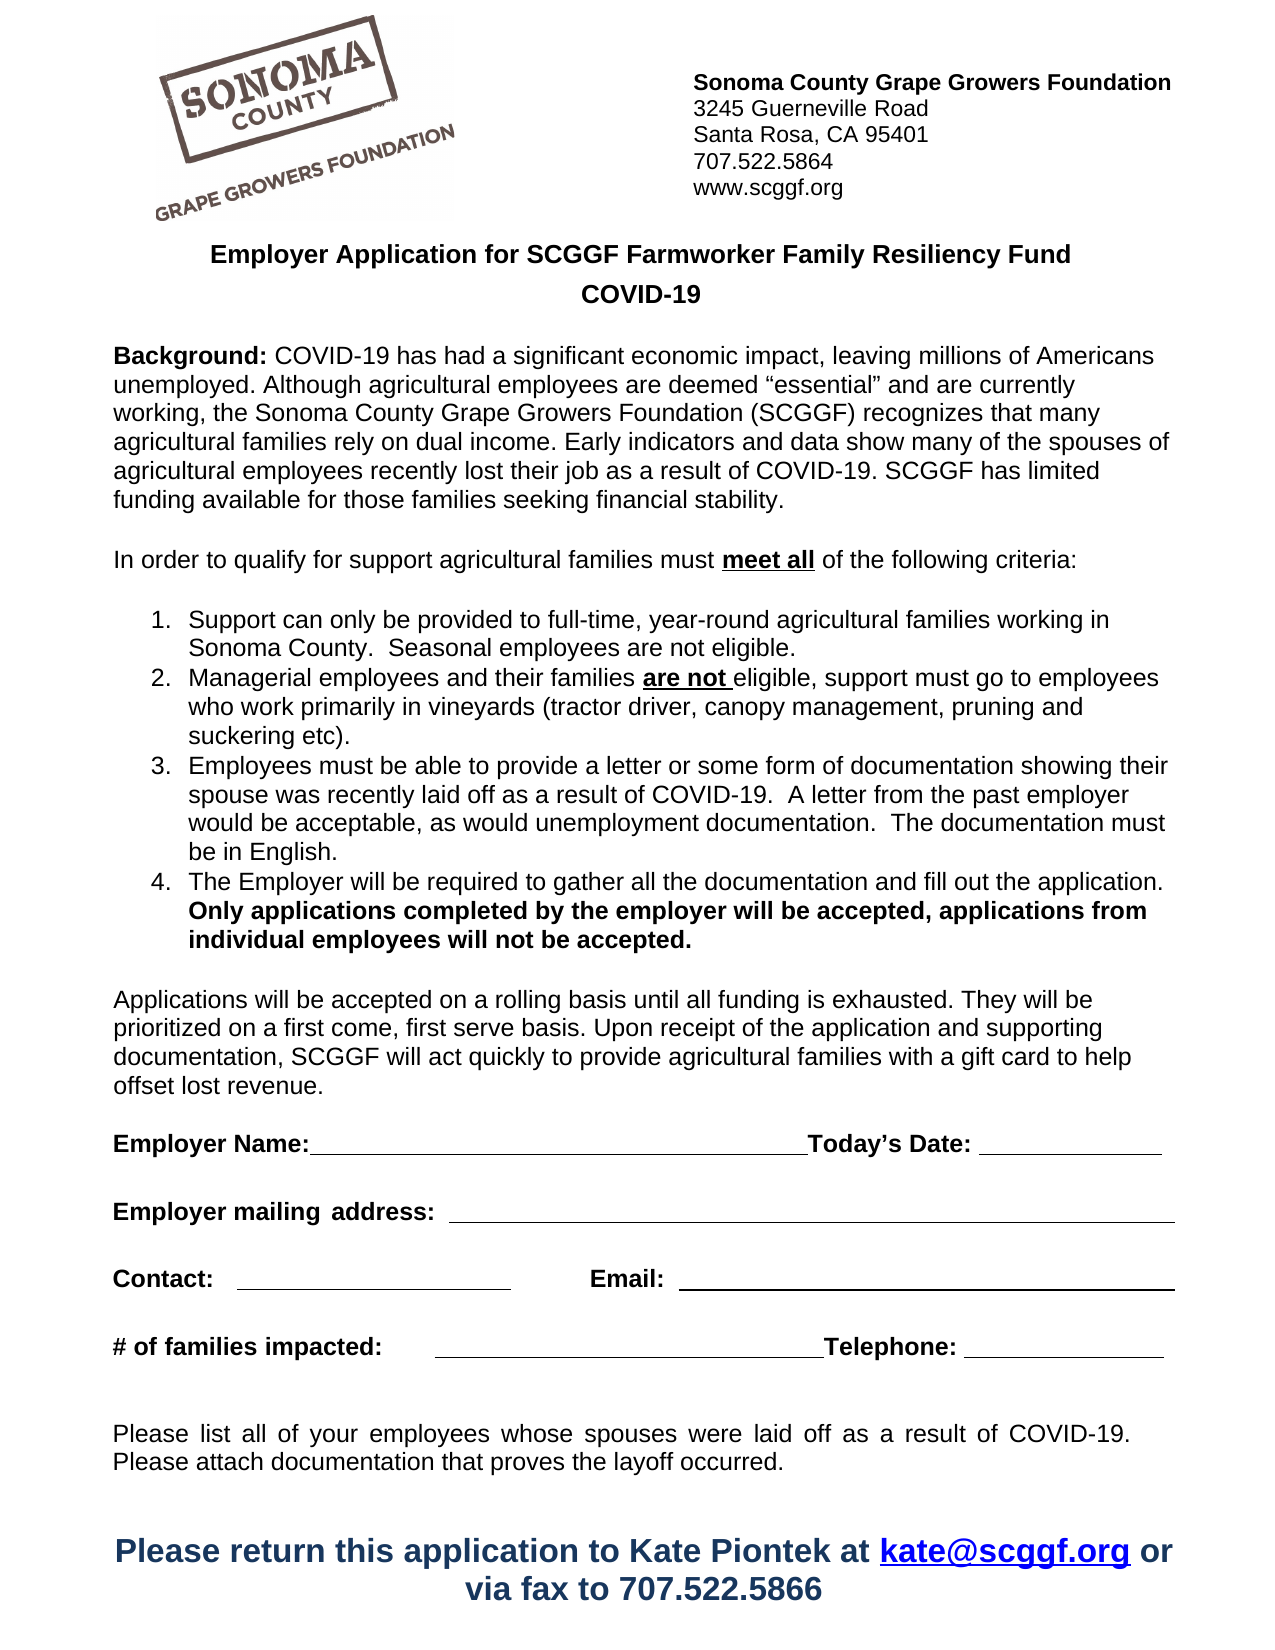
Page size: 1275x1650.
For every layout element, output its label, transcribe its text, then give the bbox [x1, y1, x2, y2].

list The Employer will be required to gather all the documentation and fill out the application. Only applications completed by the employer will be accepted, applications from individual employees will not be accepted. [151, 867, 1175, 953]
text # of families impacted: Telephone: [112, 1332, 1187, 1360]
text Contact: Email: [112, 1264, 1187, 1293]
text Please return this application to Kate Piontek at kate@scggf.org or via fax to 707.522.5866 [100, 1531, 1187, 1608]
subtitle Sonoma County Grape Growers Foundation [693, 68, 1187, 95]
list Managerial employees and their families are not eligible, support must go to employees who work primarily in vineyards (tractor driver, canopy management, pruning and suckering etc). [151, 663, 1175, 750]
list Support can only be provided to full-time, year-round agricultural families working in Sonoma County. Seasonal employees are not eligible. [151, 605, 1175, 662]
list Employees must be able to provide a letter or some form of documentation showing their spouse was recently laid off as a result of COVID-19. A letter from the past employer would be acceptable, as would unemployment documentation. The documentation must be in English. [151, 751, 1175, 866]
subtitle Employer Name: Today’s Date: [100, 1129, 1175, 1157]
text Employer mailing address: [112, 1197, 1187, 1226]
text 3245 Guerneville Road Santa Rosa, CA 95401 707.522.5864 [693, 95, 929, 174]
picture [156, 15, 455, 221]
text www.scggf.org [693, 174, 1187, 201]
text Background: COVID-19 has had a significant economic impact, leaving millions of Americans unemployed. Although agricultural employees are deemed “essential” and are currently working, the Sonoma County Grape Growers Foundation (SCGGF) recognizes that many agricultural families rely on dual income. Early indicators and data show many of the spouses of agricultural employees recently lost their job as a result of COVID-19. SCGGF has limited funding available for those families seeking financial stability. [113, 341, 1175, 513]
text Please list all of your employees whose spouses were laid off as a result of COVID-19. Please attach documentation that proves the layoff occurred. [112, 1418, 1133, 1476]
text Applications will be accepted on a rolling basis until all funding is exhausted. They will be prioritized on a first come, first serve basis. Upon receipt of the application and supporting documentation, SCGGF will act quickly to provide agricultural families with a gift card to help offset lost revenue. [113, 985, 1175, 1100]
subtitle COVID-19 [107, 279, 1175, 308]
subtitle Employer Application for SCGGF Farmworker Family Resiliency Fund [107, 239, 1175, 269]
text In order to qualify for support agricultural families must meet all of the following criteria: [113, 545, 1175, 573]
